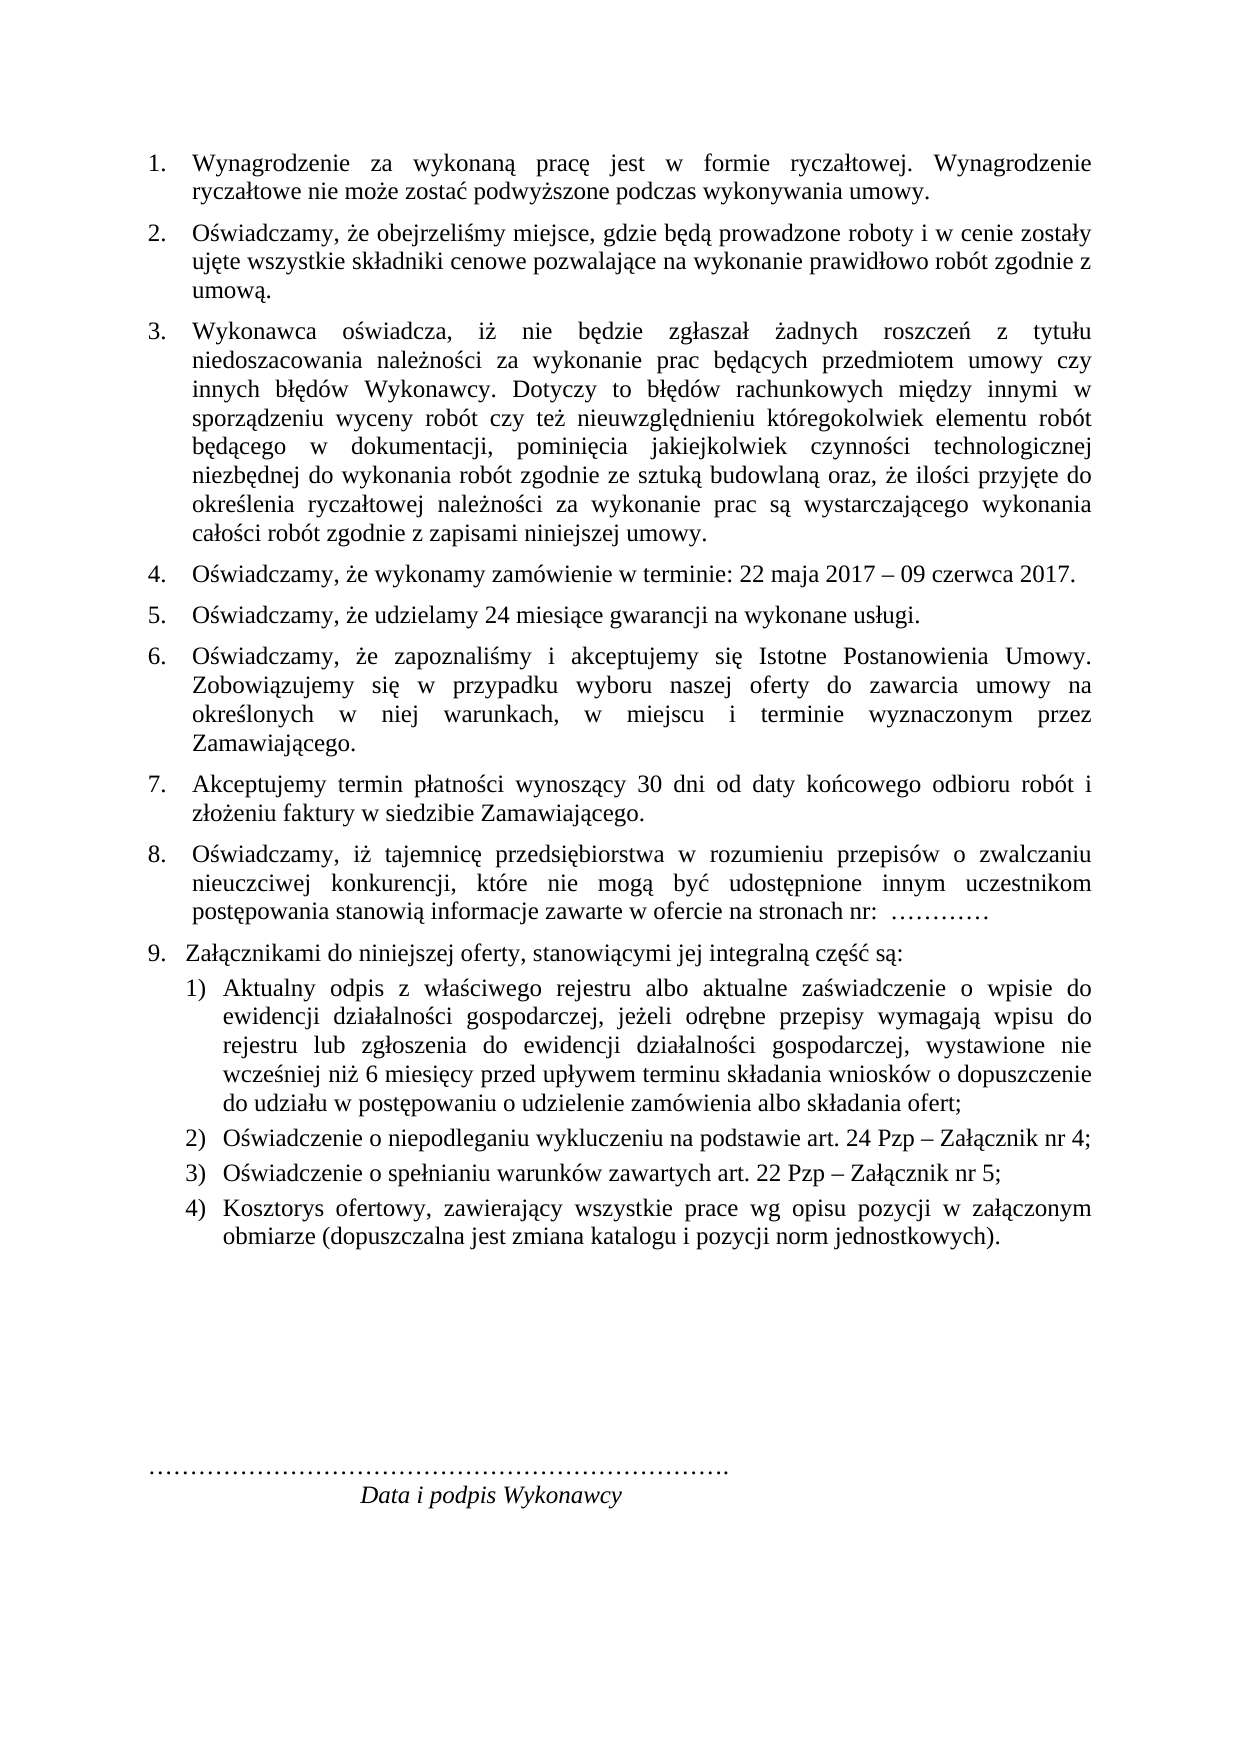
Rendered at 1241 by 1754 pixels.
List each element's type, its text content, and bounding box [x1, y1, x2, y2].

list Oświadczamy, że wykonamy zamówienie w terminie: 22 maja 2017 – 09 czerwca 2017. [148, 559, 1093, 588]
list Oświadczamy, że udzielamy 24 miesiące gwarancji na wykonane usługi. [148, 600, 1093, 629]
list Oświadczenie o spełnianiu warunków zawartych art. 22 Pzp – Załącznik nr 5; [185, 1158, 1093, 1186]
text ……………………………………………………………. [148, 1451, 1093, 1480]
list Oświadczamy, że obejrzeliśmy miejsce, gdzie będą prowadzone roboty i w cenie zostały ujęte wszystkie składniki cenowe pozwalające na wykonanie prawidłowo robót zgodnie z umową. [148, 218, 1093, 304]
text Data i podpis Wykonawcy [148, 1480, 1093, 1509]
list Załącznikami do niniejszej oferty, stanowiącymi jej integralną część są: [148, 938, 1093, 966]
list Oświadczenie o niepodleganiu wykluczeniu na podstawie art. 24 Pzp – Załącznik nr 4; [185, 1123, 1093, 1151]
list Akceptujemy termin płatności wynoszący 30 dni od daty końcowego odbioru robót i złożeniu faktury w siedzibie Zamawiającego. [148, 769, 1093, 826]
list Wynagrodzenie za wykonaną pracę jest w formie ryczałtowej. Wynagrodzenie ryczałtowe nie może zostać podwyższone podczas wykonywania umowy. [148, 148, 1093, 205]
list Wykonawca oświadcza, iż nie będzie zgłaszał żadnych roszczeń z tytułu niedoszacowania należności za wykonanie prac będących przedmiotem umowy czy innych błędów Wykonawcy. Dotyczy to błędów rachunkowych między innymi w sporządzeniu wyceny robót czy też nieuwzględnieniu któregokolwiek elementu robót będącego w dokumentacji, pominięcia jakiejkolwiek czynności technologicznej niezbędnej do wykonania robót zgodnie ze sztuką budowlaną oraz, że ilości przyjęte do określenia ryczałtowej należności za wykonanie prac są wystarczającego wykonania całości robót zgodnie z zapisami niniejszej umowy. [148, 316, 1093, 546]
list Aktualny odpis z właściwego rejestru albo aktualne zaświadczenie o wpisie do ewidencji działalności gospodarczej, jeżeli odrębne przepisy wymagają wpisu do rejestru lub zgłoszenia do ewidencji działalności gospodarczej, wystawione nie wcześniej niż 6 miesięcy przed upływem terminu składania wniosków o dopuszczenie do udziału w postępowaniu o udzielenie zamówienia albo składania ofert; [185, 973, 1093, 1116]
list Oświadczamy, że zapoznaliśmy i akceptujemy się Istotne Postanowienia Umowy. Zobowiązujemy się w przypadku wyboru naszej oferty do zawarcia umowy na określonych w niej warunkach, w miejscu i terminie wyznaczonym przez Zamawiającego. [148, 641, 1093, 756]
list Oświadczamy, iż tajemnicę przedsiębiorstwa w rozumieniu przepisów o zwalczaniu nieuczciwej konkurencji, które nie mogą być udostępnione innym uczestnikom postępowania stanowią informacje zawarte w ofercie na stronach nr: ………… [148, 839, 1093, 925]
list Kosztorys ofertowy, zawierający wszystkie prace wg opisu pozycji w załączonym obmiarze (dopuszczalna jest zmiana katalogu i pozycji norm jednostkowych). [185, 1193, 1093, 1250]
